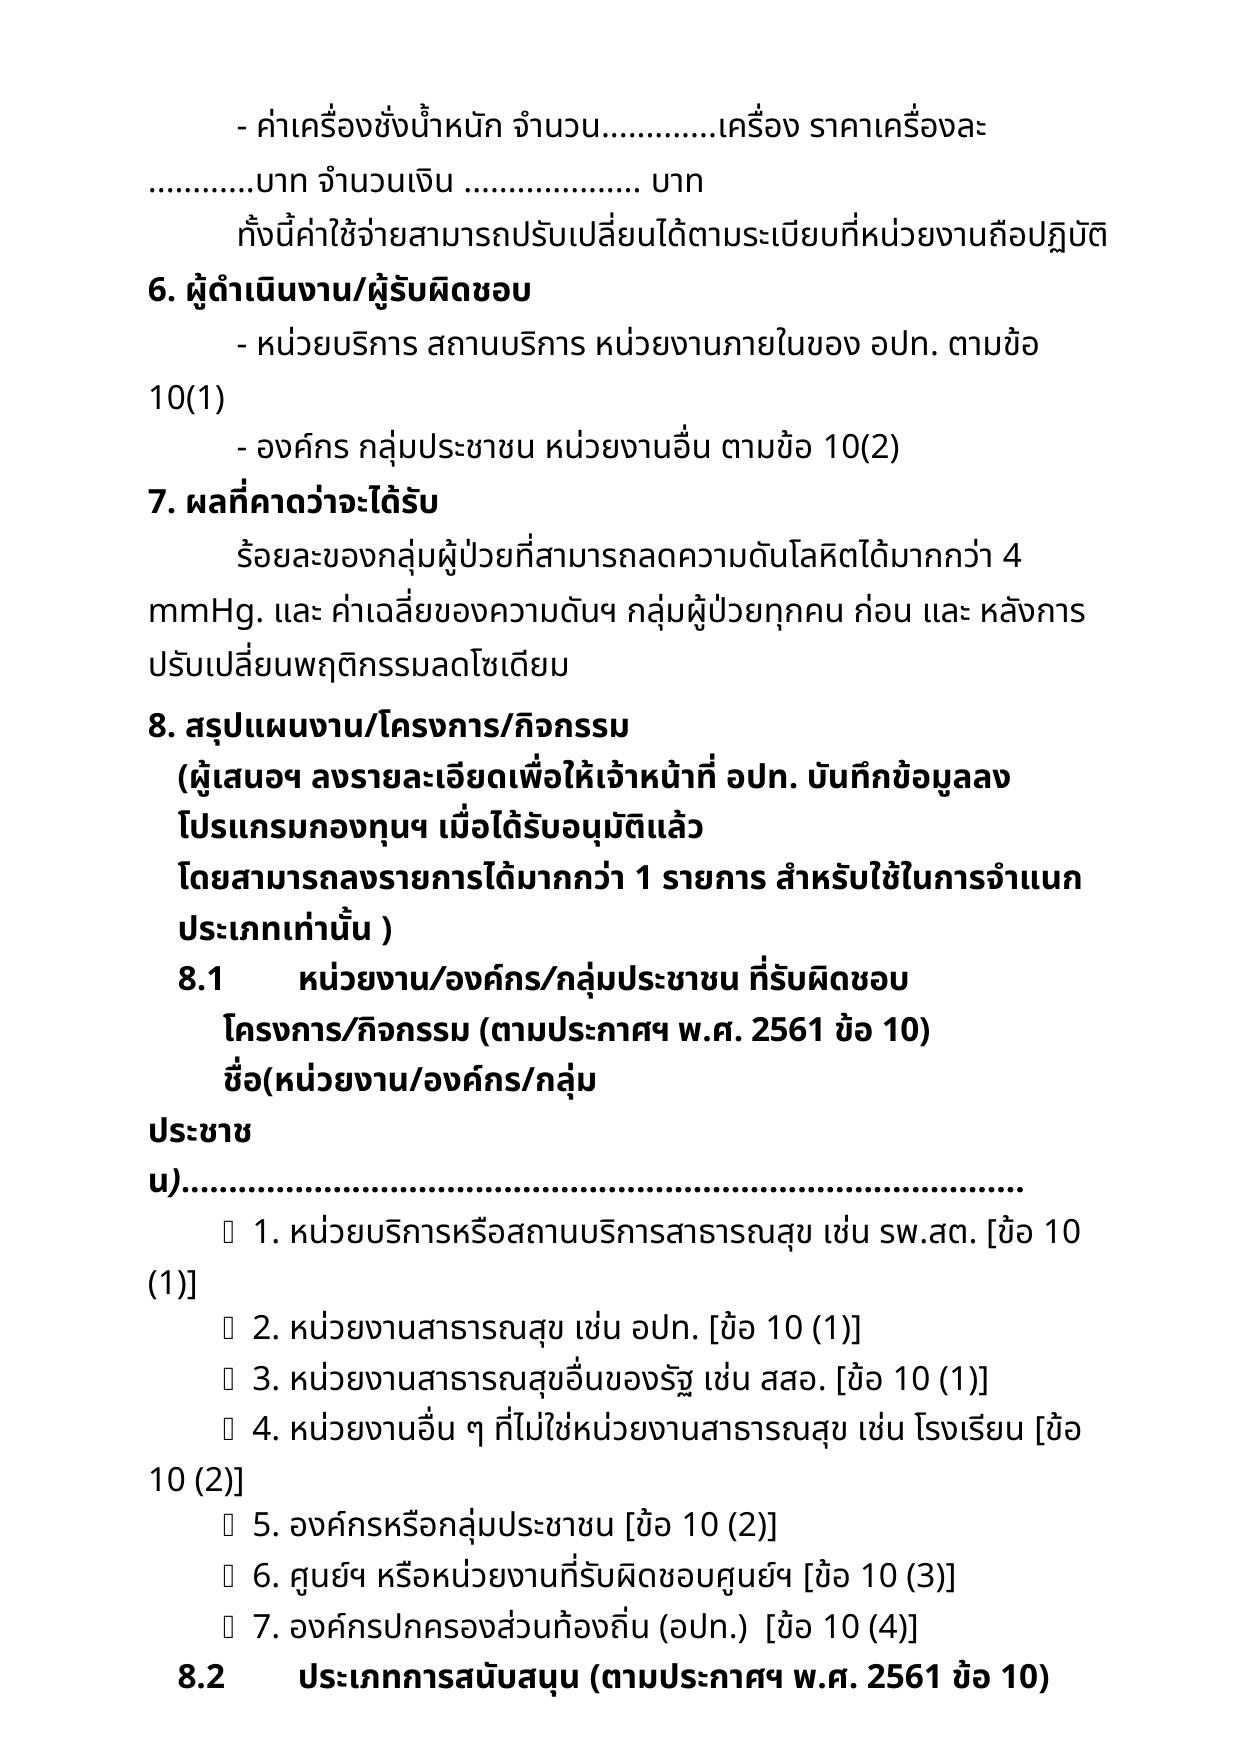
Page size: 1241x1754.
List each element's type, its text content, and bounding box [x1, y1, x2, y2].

text 5. องค์กรหรือกลุ่มประชาชน [ข้อ 10 (2)] [148, 1501, 1122, 1552]
text 8.1 หน่วยงาน/องค์กร/กลุ่มประชาชน ที่รับผิดชอบโครงการ/กิจกรรม (ตามประกาศฯ พ.ศ. 2561 ข้อ 10) [178, 955, 1137, 1056]
text 4. หน่วยงานอื่น ๆ ที่ไม่ใช่หน่วยงานสาธารณสุข เช่น โรงเรียน [ข้อ 10 (2)] [148, 1405, 1122, 1501]
text 6. ศูนย์ฯ หรือหน่วยงานที่รับผิดชอบศูนย์ฯ [ข้อ 10 (3)] [148, 1552, 1122, 1602]
text ชื่อ(หน่วยงาน/องค์กร/กลุ่มประชาชน)......................................................................................... [148, 1056, 1122, 1208]
text 2. หน่วยงานสาธารณสุข เช่น อปท. [ข้อ 10 (1)] [148, 1304, 1122, 1354]
text 6. ผู้ดำเนินงาน/ผู้รับผิดชอบ [148, 265, 1122, 316]
text 8. สรุปแผนงาน/โครงการ/กิจกรรม [148, 702, 1122, 753]
text 8.2 ประเภทการสนับสนุน (ตามประกาศฯ พ.ศ. 2561 ข้อ 10) [177, 1653, 1122, 1704]
text - องค์กร กลุ่มประชาชน หน่วยงานอื่น ตามข้อ 10(2) [148, 423, 1122, 474]
text 1. หน่วยบริการหรือสถานบริการสาธารณสุข เช่น รพ.สต. [ข้อ 10 (1)] [148, 1208, 1122, 1304]
text 3. หน่วยงานสาธารณสุขอื่นของรัฐ เช่น สสอ. [ข้อ 10 (1)] [148, 1354, 1122, 1405]
text - ค่าเครื่องชั่งน้ำหนัก จำนวน.............เครื่อง ราคาเครื่องละ ............บาท จำนวนเงิน .................... บาท [148, 102, 1122, 207]
text (ผู้เสนอฯ ลงรายละเอียดเพื่อให้เจ้าหน้าที่ อปท. บันทึกข้อมูลลงโปรแกรมกองทุนฯ เมื่อได้รับอนุมัติแล้ว โดยสามารถลงรายการได้มากกว่า 1 รายการ สำหรับใช้ในการจำแนกประเภทเท่านั้น ) [177, 753, 1122, 955]
text 7. ผลที่คาดว่าจะได้รับ [148, 478, 1122, 528]
text ร้อยละของกลุ่มผู้ป่วยที่สามารถลดความดันโลหิตได้มากกว่า 4 mmHg. และ ค่าเฉลี่ยของความดันฯ กลุ่มผู้ป่วยทุกคน ก่อน และ หลังการปรับเปลี่ยนพฤติกรรมลดโซเดียม [148, 532, 1122, 692]
text 7. องค์กรปกครองส่วนท้องถิ่น (อปท.) [ข้อ 10 (4)] [148, 1602, 1122, 1653]
text ทั้งนี้ค่าใช้จ่ายสามารถปรับเปลี่ยนได้ตามระเบียบที่หน่วยงานถือปฏิบัติ [148, 211, 1122, 261]
text - หน่วยบริการ สถานบริการ หน่วยงานภายในของ อปท. ตามข้อ 10(1) [148, 320, 1122, 419]
